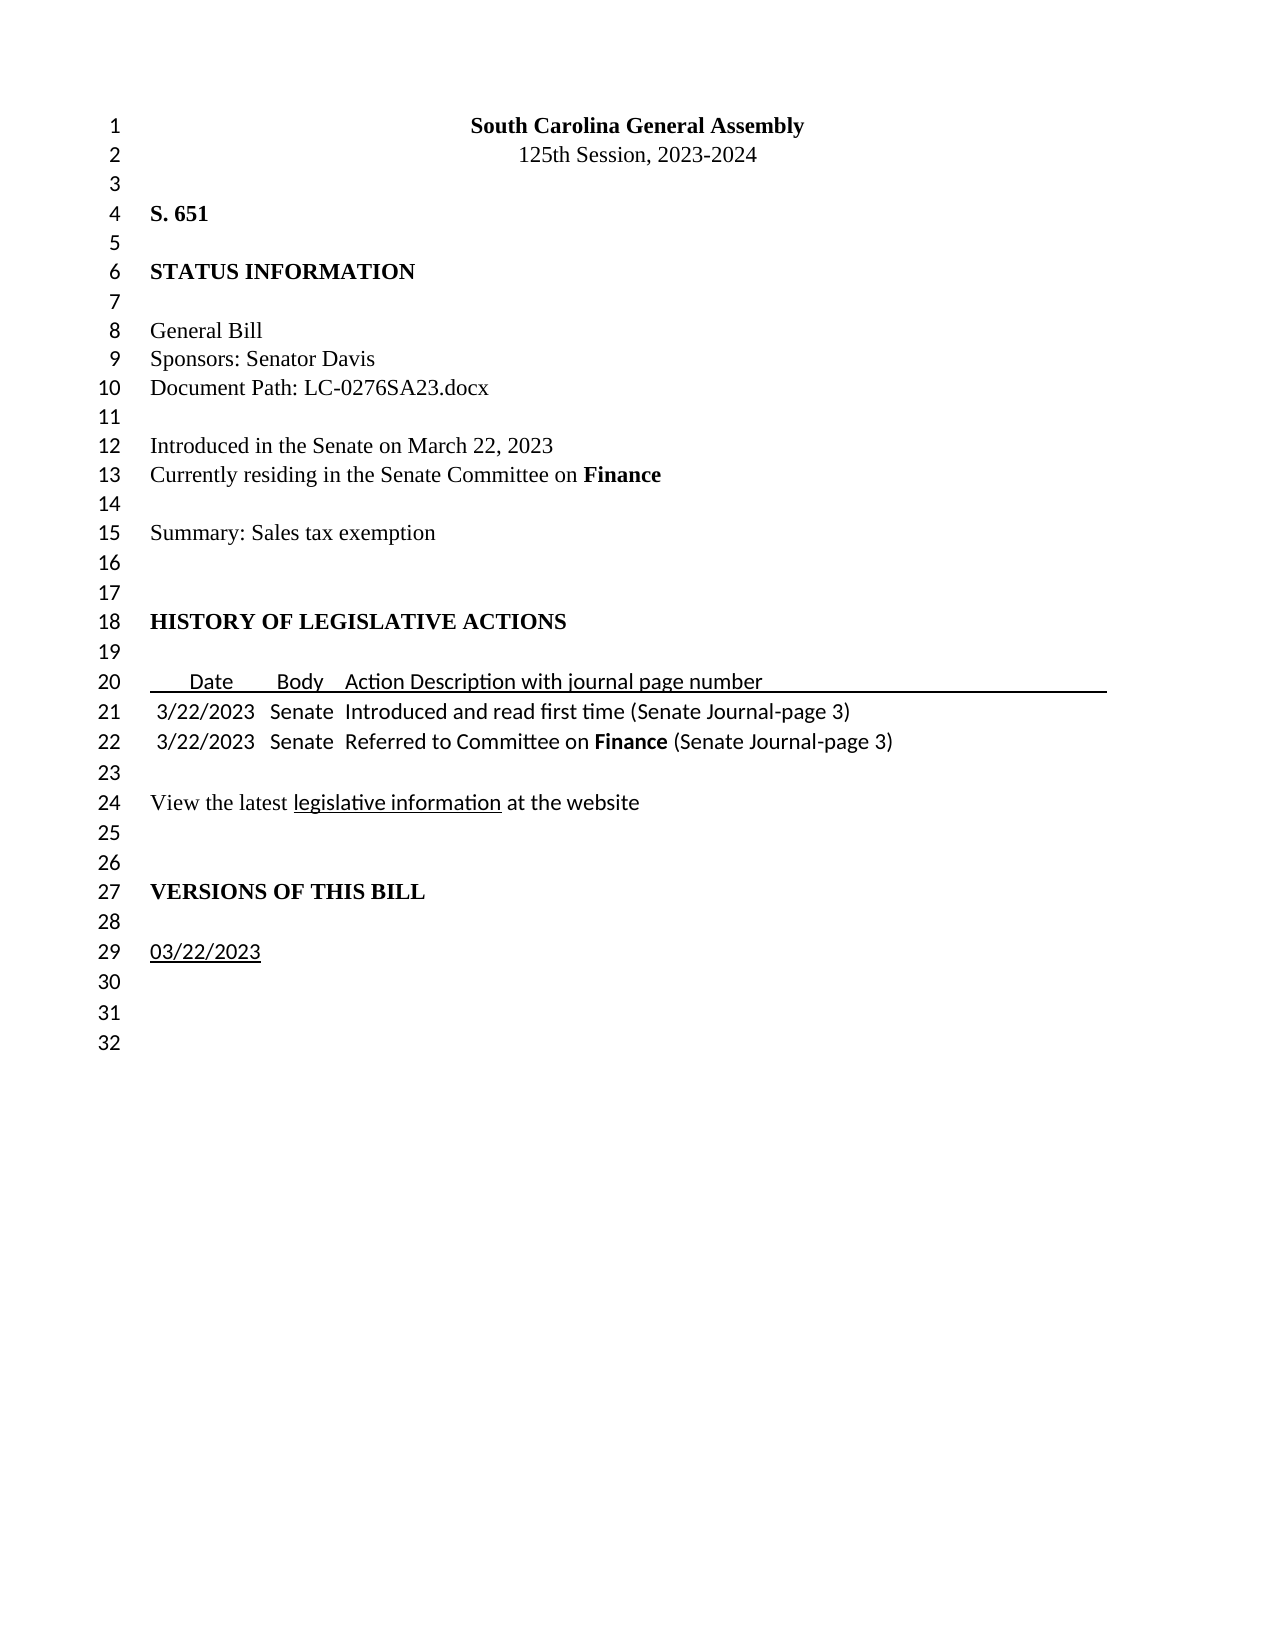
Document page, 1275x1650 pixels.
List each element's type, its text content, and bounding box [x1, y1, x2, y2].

text 03/22/2023 [150, 937, 1125, 965]
text VERSIONS OF THIS BILL [150, 878, 1125, 905]
text General Bill [150, 317, 1125, 343]
text 3/22/2023 Senate Referred to Committee on Finance (Senate Journal-page 3) [150, 727, 1125, 755]
text Sponsors: Senator Davis [150, 345, 1125, 372]
text Document Path: LC-0276SA23.docx [150, 374, 1125, 400]
text Introduced in the Senate on March 22, 2023 [150, 432, 1125, 459]
text Summary: Sales tax exemption [150, 519, 1125, 546]
text 125th Session, 2023-2024 [150, 141, 1125, 167]
text View the latest legislative information at the website [150, 788, 1125, 816]
text 3/22/2023 Senate Introduced and read first time (Senate Journal-page 3) [150, 697, 1125, 725]
text S. 651 [150, 199, 1125, 226]
text STATUS INFORMATION [150, 258, 1125, 284]
text HISTORY OF LEGISLATIVE ACTIONS [150, 608, 1125, 635]
text South Carolina General Assembly [150, 112, 1125, 139]
text Date Body Action Description with journal page number [150, 667, 1125, 695]
text Currently residing in the Senate Committee on Finance [150, 461, 1125, 487]
